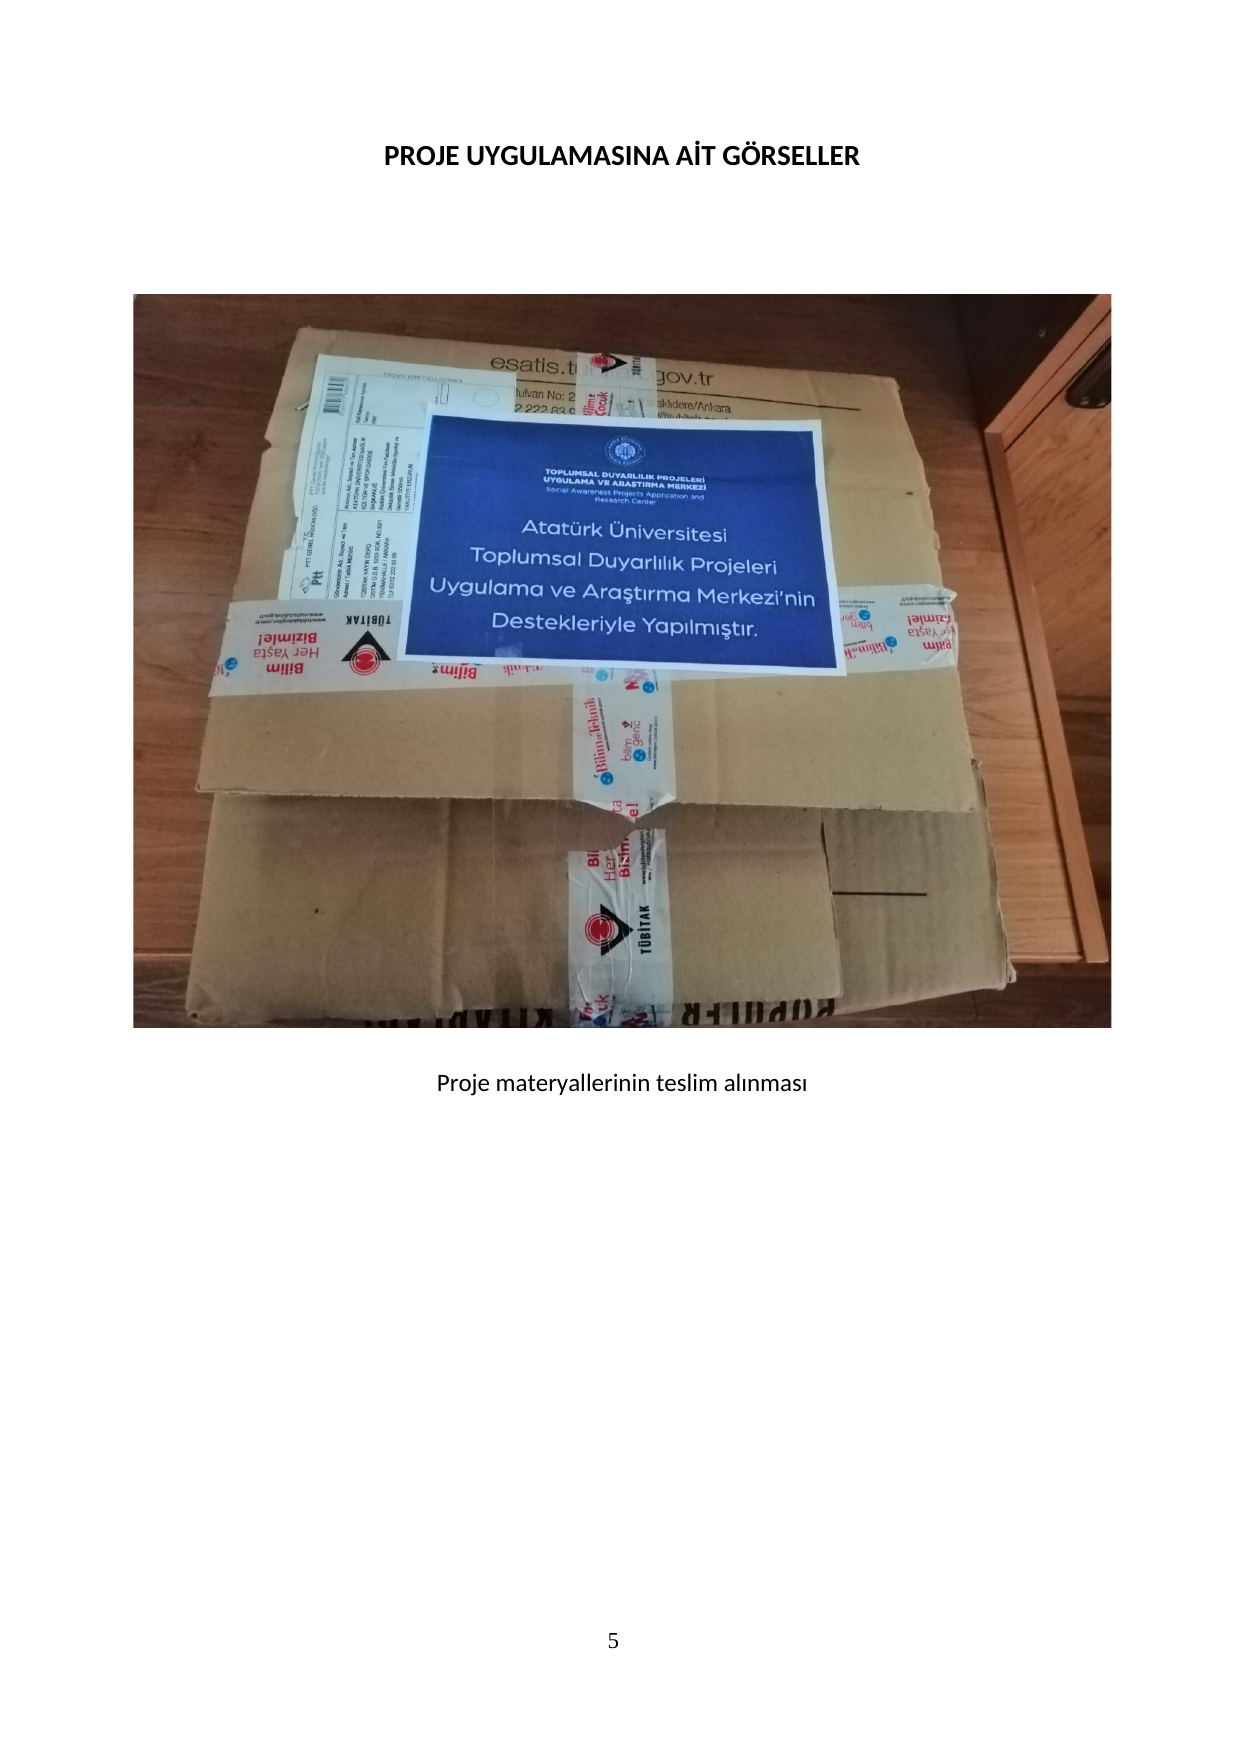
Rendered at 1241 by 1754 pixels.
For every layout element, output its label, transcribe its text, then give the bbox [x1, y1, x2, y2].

subtitle PROJE UYGULAMASINA AİT GÖRSELLER [133, 137, 1111, 173]
picture [133, 294, 1112, 1028]
text Proje materyallerinin teslim alınması [133, 1067, 1111, 1098]
